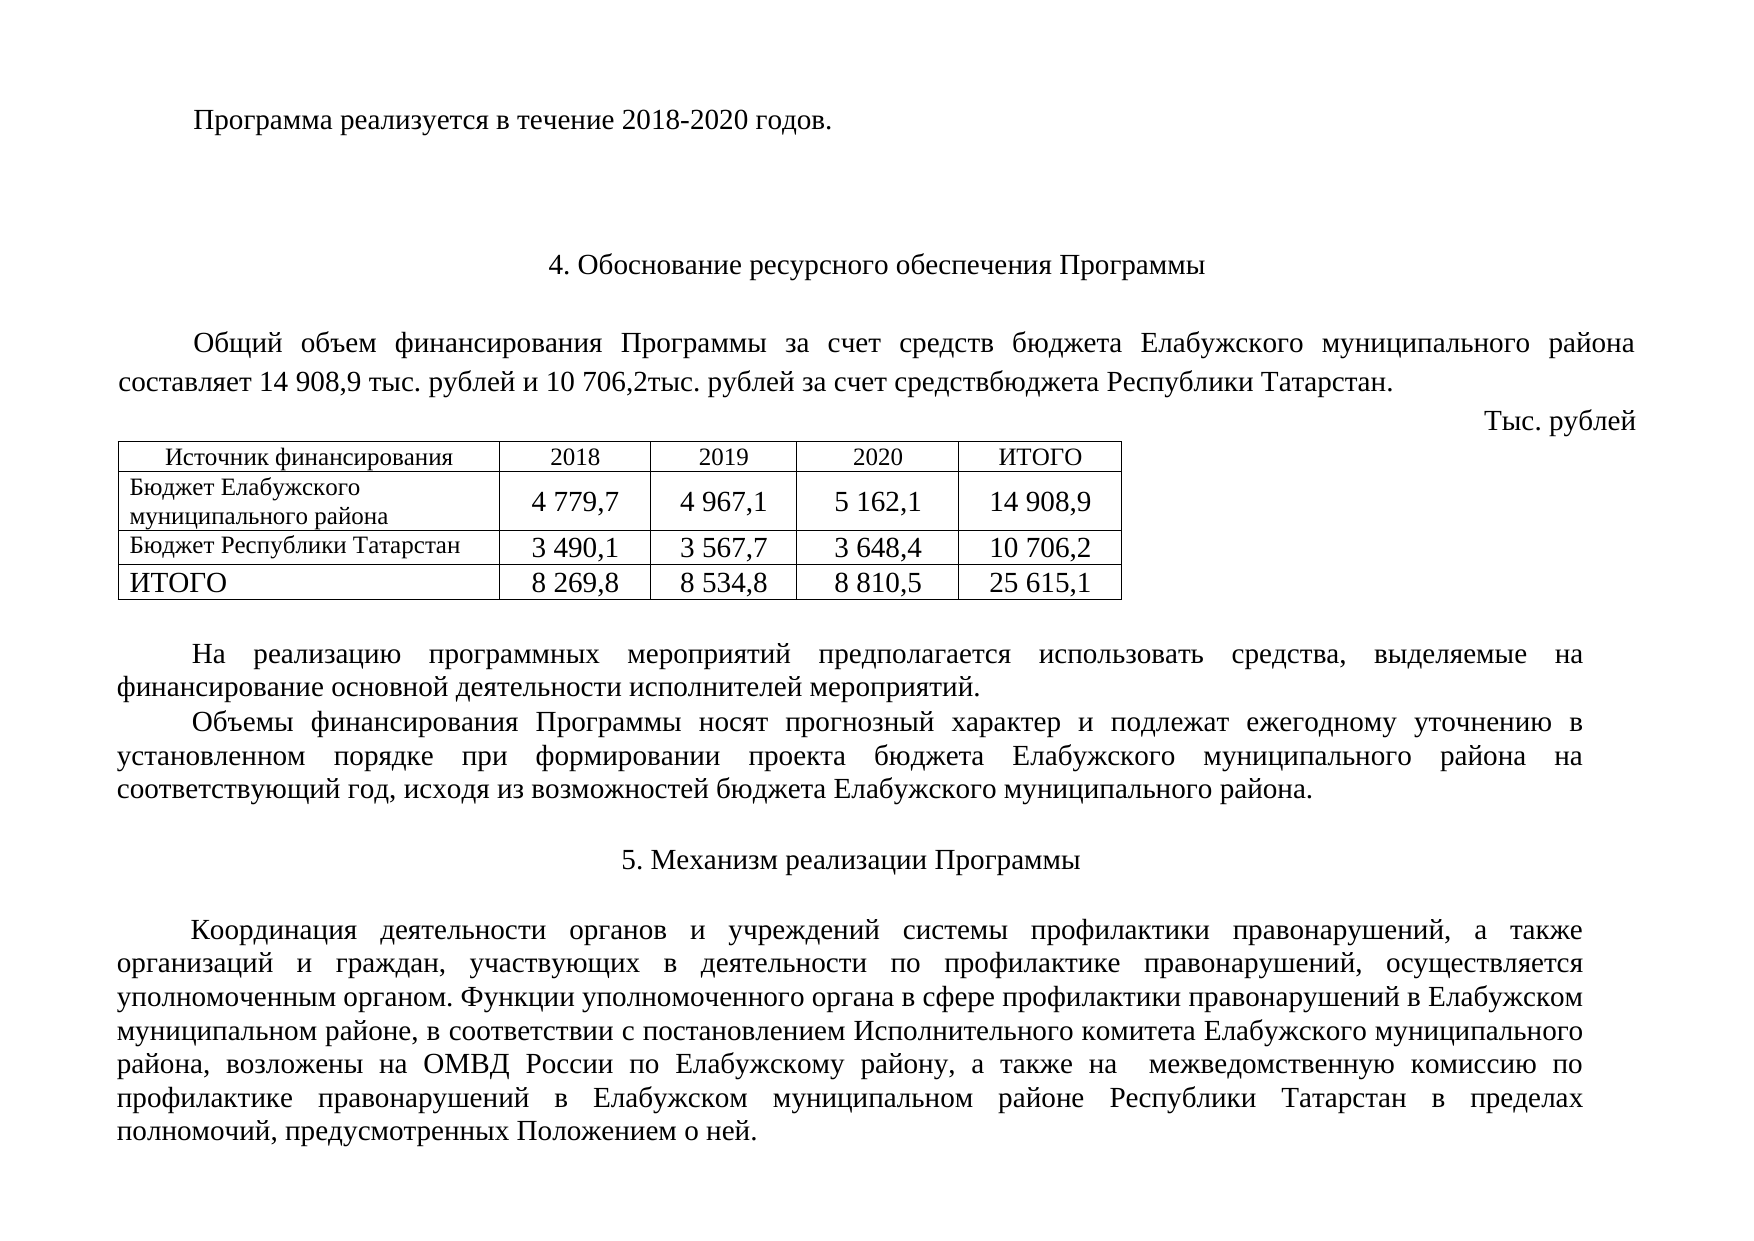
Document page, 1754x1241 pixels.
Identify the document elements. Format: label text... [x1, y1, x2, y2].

table_cell 5 162,1 [797, 472, 958, 529]
text 5. Механизм реализации Программы [118, 842, 1584, 876]
table_cell 10 706,2 [959, 531, 1121, 564]
table_cell Бюджет Республики Татарстан [119, 531, 499, 564]
table_cell 14 908,9 [959, 472, 1121, 529]
table_cell 25 615,1 [959, 565, 1121, 599]
table_header Источник финансирования [119, 442, 499, 471]
table_cell 3 490,1 [500, 531, 650, 564]
table_header 2019 [651, 442, 796, 471]
table_header 2020 [797, 442, 958, 471]
table_cell 8 810,5 [797, 565, 958, 599]
text 4. Обоснование ресурсного обеспечения Программы [118, 247, 1636, 281]
table_cell 4 967,1 [651, 472, 796, 529]
table_cell ИТОГО [119, 565, 499, 599]
text Тыс. рублей [118, 403, 1636, 436]
text На реализацию программных мероприятий предполагается использовать средства, выделяемые на финансирование основной деятельности исполнителей мероприятий. [117, 636, 1584, 703]
text Объемы финансирования Программы носят прогнозный характер и подлежат ежегодному уточнению в установленном порядке при формировании проекта бюджета Елабужского муниципального района на соответствующий год, исходя из возможностей бюджета Елабужского муниципального района. [117, 704, 1584, 805]
table_cell 8 269,8 [500, 565, 650, 599]
table_cell 3 648,4 [797, 531, 958, 564]
table_cell 3 567,7 [651, 531, 796, 564]
text Координация деятельности органов и учреждений системы профилактики правонарушений, а также организаций и граждан, участвующих в деятельности по профилактике правонарушений, осуществляется уполномоченным органом. Функции уполномоченного органа в сфере профилактики правонарушений в Елабужском муниципальном районе, в соответствии с постановлением Исполнительного комитета Елабужского муниципального района, возложены на ОМВД России по Елабужскому району, а также на межведомственную комиссию по профилактике правонарушений в Елабужском муниципальном районе Республики Татарстан в пределах полномочий, предусмотренных Положением о ней. [117, 912, 1584, 1147]
table_cell 8 534,8 [651, 565, 796, 599]
text Программа реализуется в течение 2018-2020 годов. [118, 102, 1606, 135]
table_cell Бюджет Елабужского муниципального района [119, 472, 499, 529]
text Общий объем финансирования Программы за счет средств бюджета Елабужского муниципального района составляет 14 908,9 тыс. рублей и 10 706,2тыс. рублей за счет средствбюджета Республики Татарстан. [118, 326, 1636, 398]
table_header ИТОГО [959, 442, 1121, 471]
table_cell 4 779,7 [500, 472, 650, 529]
table_header 2018 [500, 442, 650, 471]
